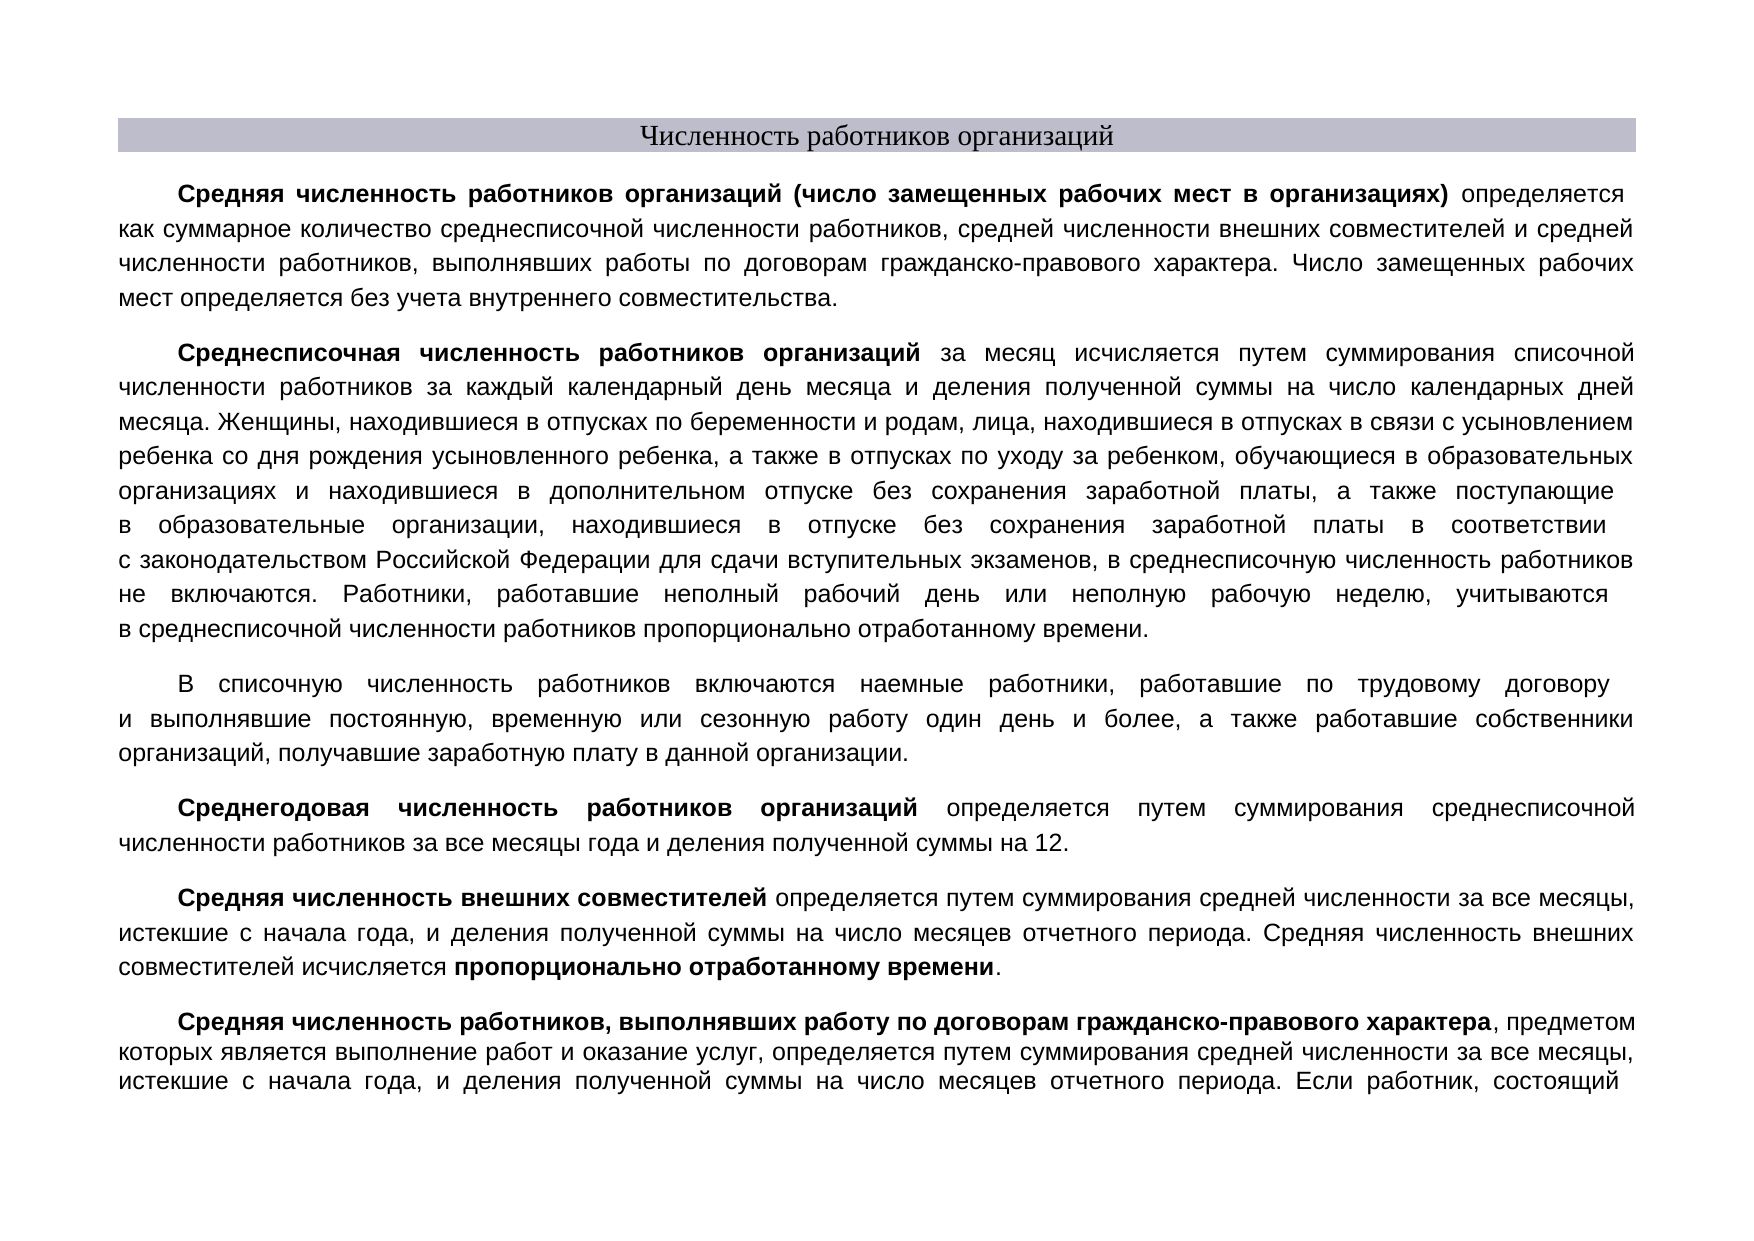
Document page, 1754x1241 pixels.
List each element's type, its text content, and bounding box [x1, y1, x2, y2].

text Средняя численность внешних совместителей определяется путем суммирования средней численности за все месяцы, истекшие с начала года, и деления полученной суммы на число месяцев отчетного периода. Средняя численность внешних совместителей исчисляется пропорционально отработанному времени. [118, 883, 1636, 981]
text Средняя численность работников организаций (число замещенных рабочих мест в организациях) определяется как суммарное количество среднесписочной численности работников, средней численности внешних совместителей и средней численности работников, выполнявших работы по договорам гражданско-правового характера. Число замещенных рабочих мест определяется без учета внутреннего совместительства. [118, 179, 1636, 311]
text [118, 1007, 1636, 1095]
text В списочную численность работников включаются наемные работники, работавшие по трудовому договору и выполнявшие постоянную, временную или сезонную работу один день и более, а также работавшие собственники организаций, получавшие заработную плату в данной организации. [118, 669, 1636, 767]
text Среднегодовая численность работников организаций определяется путем суммирования среднесписочной численности работников за все месяцы года и деления полученной суммы на 12. [118, 793, 1636, 857]
text Среднесписочная численность работников организаций за месяц исчисляется путем суммирования списочной численности работников за каждый календарный день месяца и деления полученной суммы на число календарных дней месяца. Женщины, находившиеся в отпусках по беременности и родам, лица, находившиеся в отпусках в связи с усыновлением ребенка со дня рождения усыновленного ребенка, а также в отпусках по уходу за ребенком, обучающиеся в образовательных организациях и находившиеся в дополнительном отпуске без сохранения заработной платы, а также поступающие в образовательные организации, находившиеся в отпуске без сохранения заработной платы в соответствии с законодательством Российской Федерации для сдачи вступительных экзаменов, в среднесписочную численность работников не включаются. Работники, работавшие неполный рабочий день или неполную рабочую неделю, учитываются в среднесписочной численности работников пропорционально отработанному времени. [118, 338, 1636, 642]
